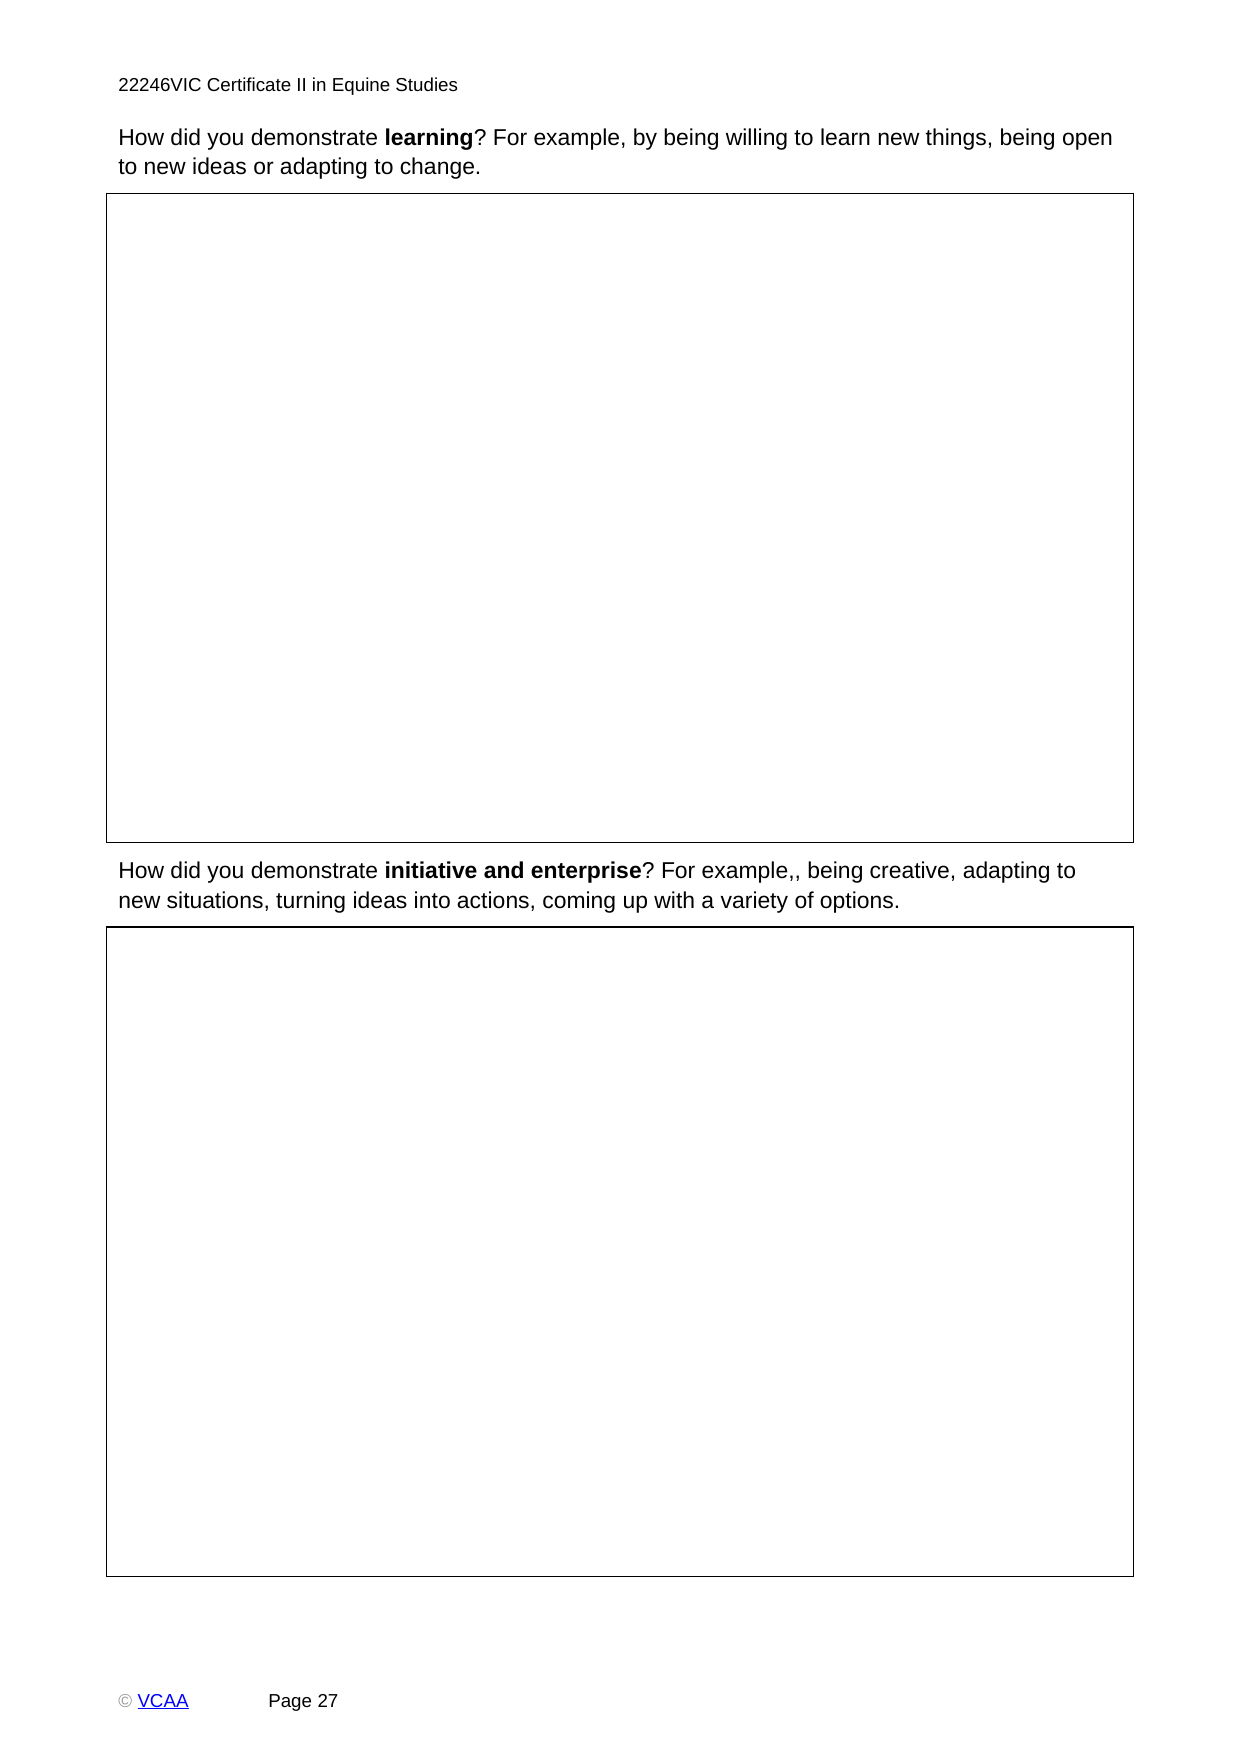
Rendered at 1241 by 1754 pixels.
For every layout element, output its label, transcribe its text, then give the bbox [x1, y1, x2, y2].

text How did you demonstrate initiative and enterprise? For example,, being creative, adapting to new situations, turning ideas into actions, coming up with a variety of options. [118, 856, 1122, 914]
text How did you demonstrate learning? For example, by being willing to learn new things, being open to new ideas or adapting to change. [118, 122, 1122, 180]
table_header [107, 928, 1133, 1576]
table_header [107, 194, 1133, 842]
